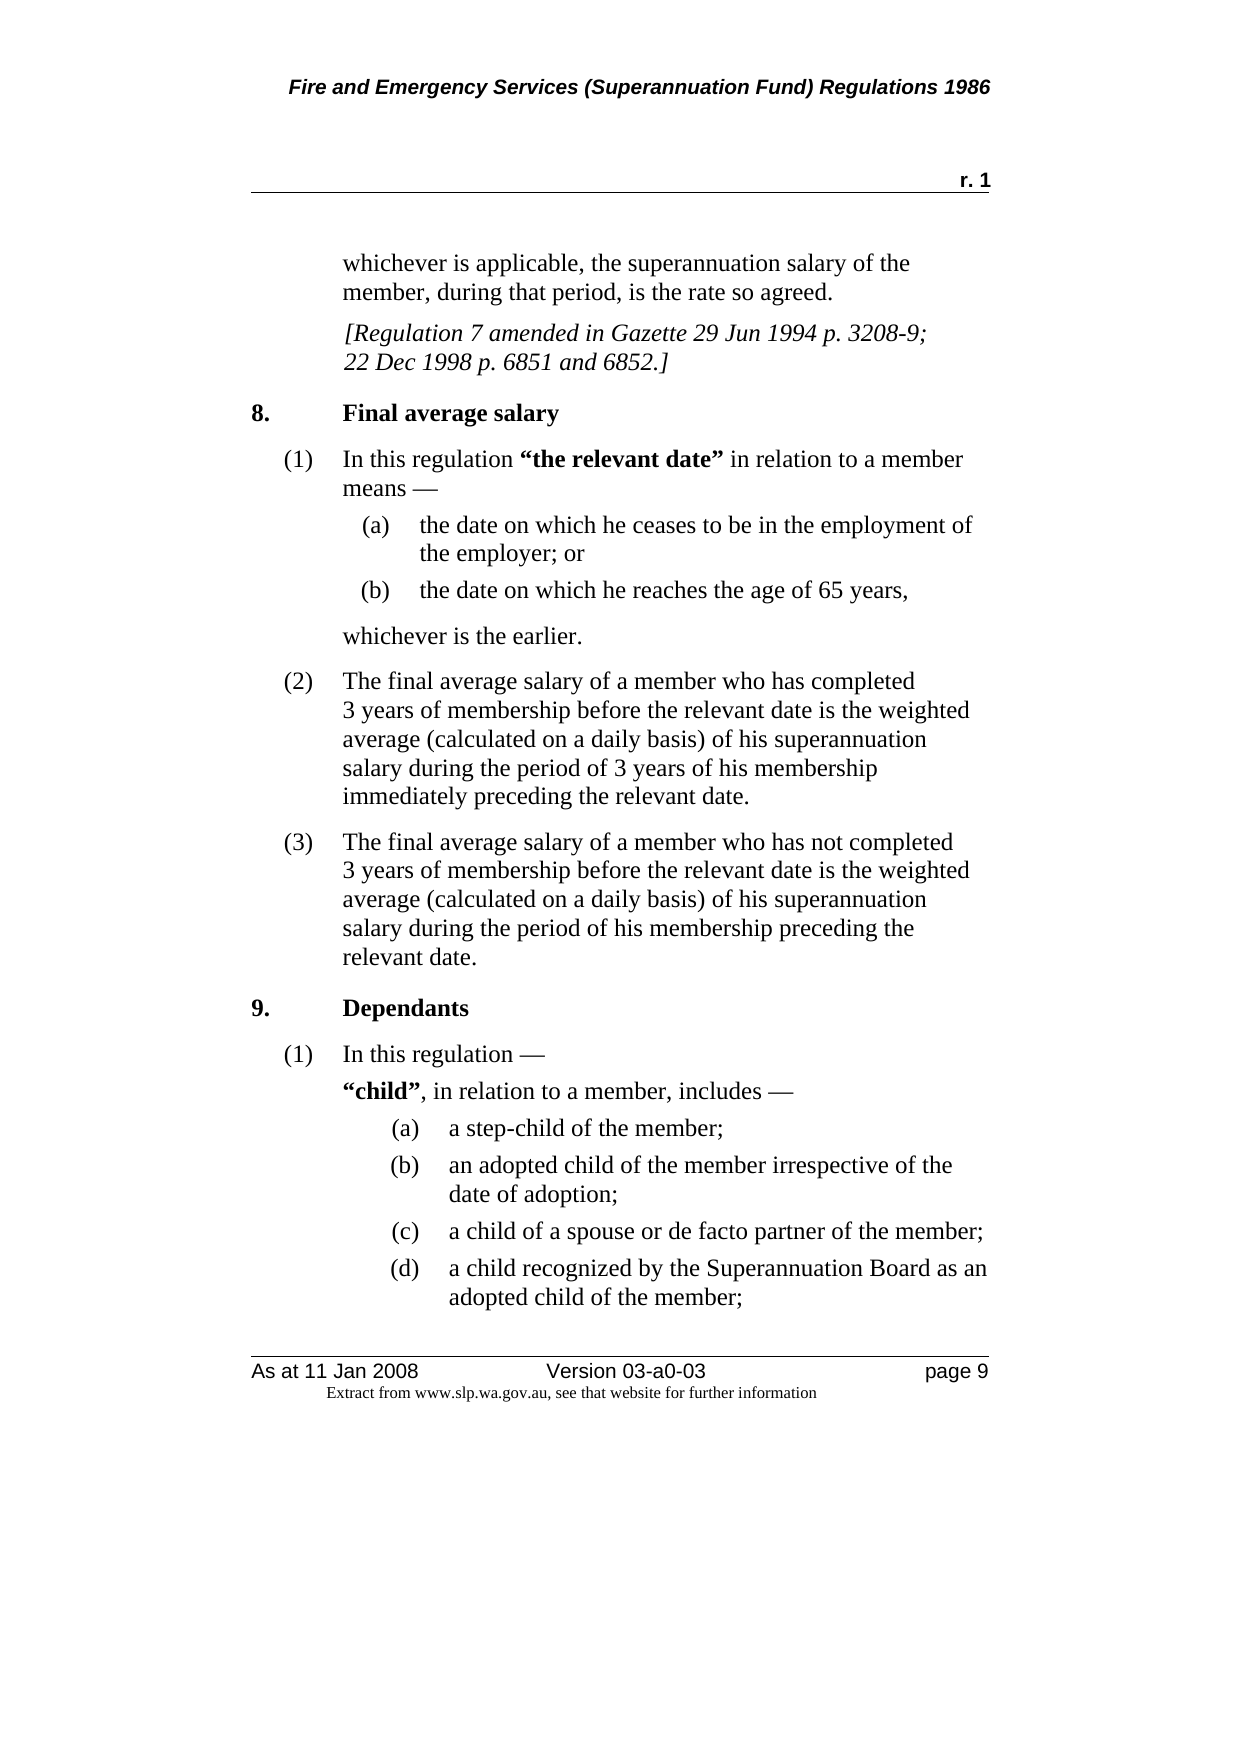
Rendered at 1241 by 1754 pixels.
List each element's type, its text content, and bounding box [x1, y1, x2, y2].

subtitle 9. Dependants [251, 993, 989, 1022]
text “child”, in relation to a member, includes — [251, 1076, 989, 1105]
text (b) the date on which he reaches the age of 65 years, [251, 576, 989, 604]
subtitle 8. Final average salary [251, 398, 989, 427]
text (b) an adopted child of the member irrespective of the date of adoption; [251, 1150, 989, 1208]
text (a) a step-child of the member; [251, 1113, 989, 1142]
text [Regulation 7 amended in Gazette 29 Jun 1994 p. 3208-9; 22 Dec 1998 p. 6851 and 6852.] [251, 318, 989, 376]
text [251, 248, 989, 306]
text whichever is the earlier. [251, 621, 989, 650]
text (3) The final average salary of a member who has not completed 3 years of membership before the relevant date is the weighted average (calculated on a daily basis) of his superannuation salary during the period of his membership preceding the relevant date. [251, 827, 989, 971]
text (2) The final average salary of a member who has completed 3 years of membership before the relevant date is the weighted average (calculated on a daily basis) of his superannuation salary during the period of 3 years of his membership immediately preceding the relevant date. [251, 666, 989, 810]
text (1) In this regulation — [251, 1039, 989, 1068]
text (a) the date on which he ceases to be in the employment of the employer; or [251, 510, 989, 567]
text (d) a child recognized by the Superannuation Board as an adopted child of the member; [251, 1253, 989, 1311]
text (1) In this regulation “the relevant date” in relation to a member means — [251, 444, 989, 501]
text (c) a child of a spouse or de facto partner of the member; [251, 1216, 989, 1245]
